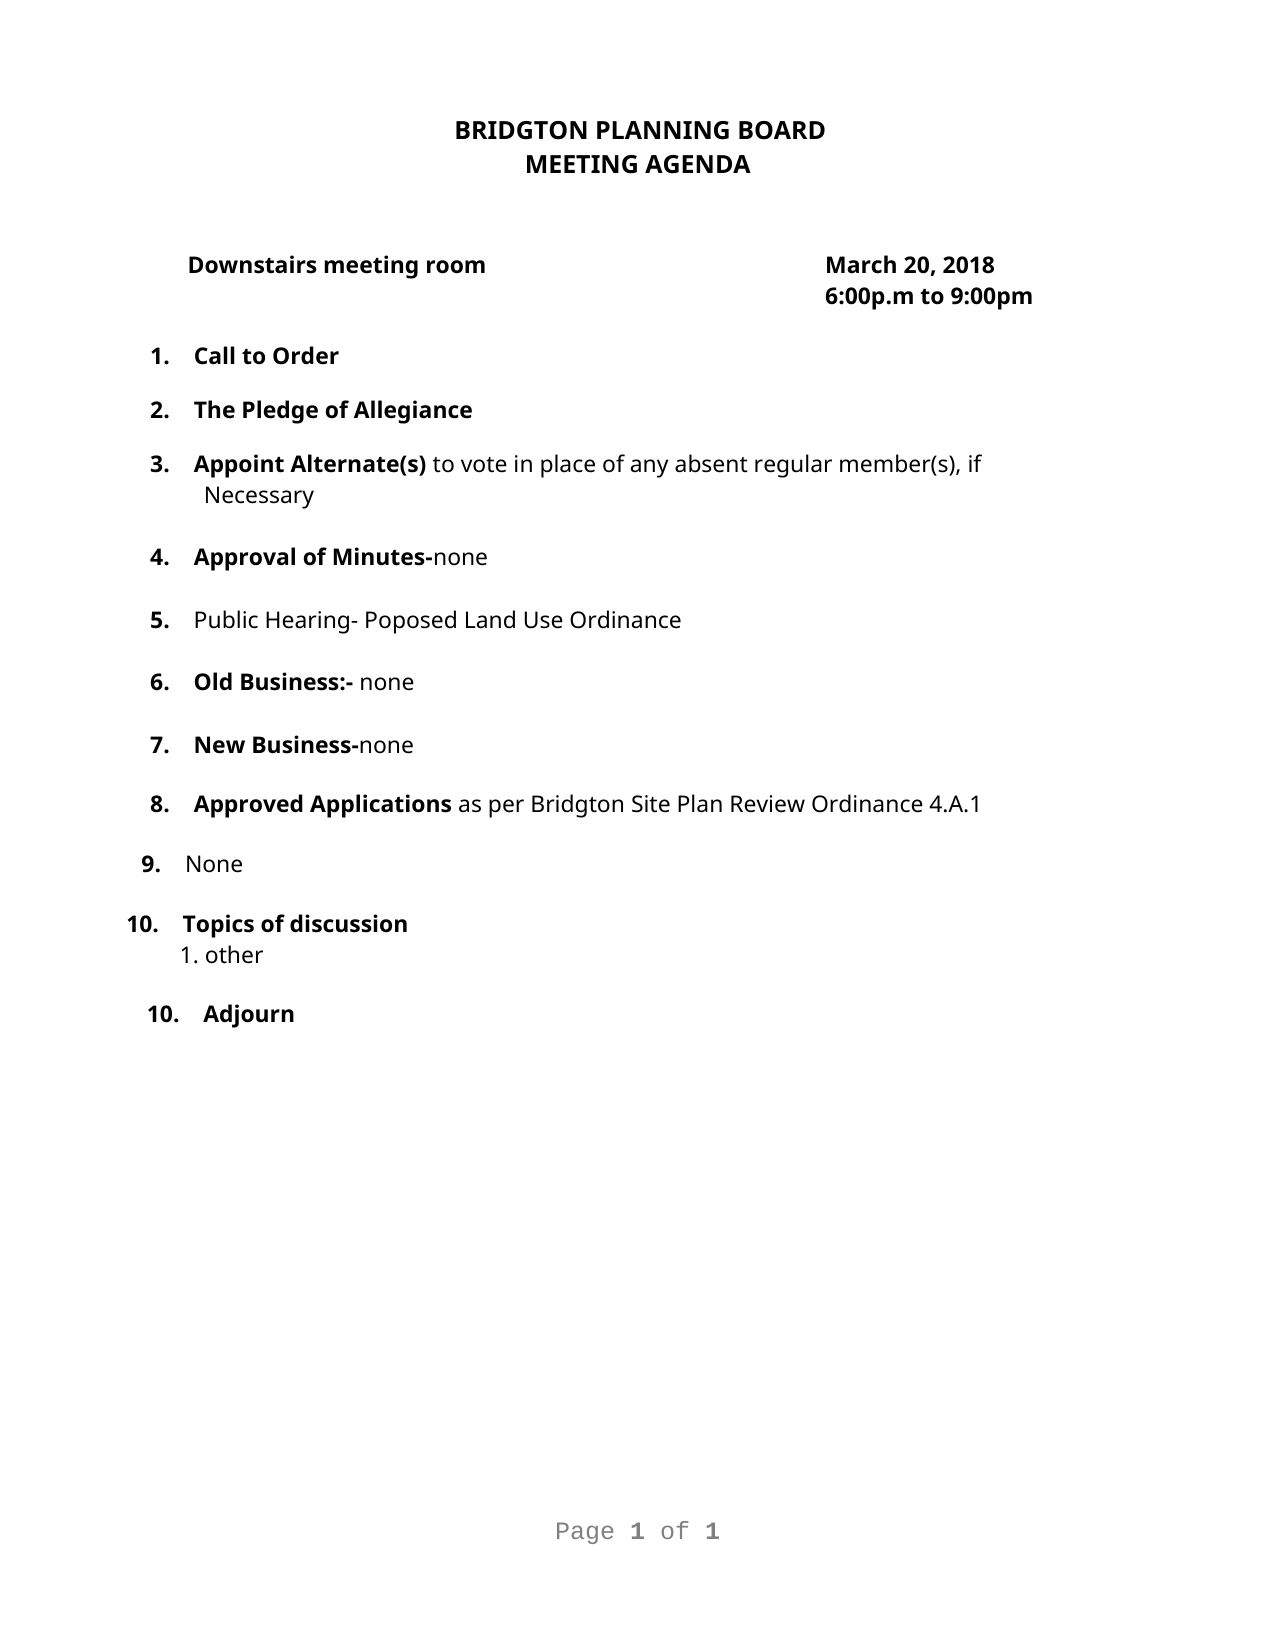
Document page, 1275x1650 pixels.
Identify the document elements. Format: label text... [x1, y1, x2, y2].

text 5. Public Hearing- Poposed Land Use Ordinance [150, 604, 1125, 635]
text 10. Topics of discussion [84, 907, 1125, 939]
text 3. Appoint Alternate(s) to vote in place of any absent regular member(s), if [150, 447, 1125, 479]
text 8. Approved Applications as per Bridgton Site Plan Review Ordinance 4.A.1 [150, 788, 1230, 819]
text 7. New Business-none [150, 729, 1125, 760]
text MEETING AGENDA [150, 147, 1125, 181]
text 9. None [84, 848, 1125, 879]
text 1. Call to Order [150, 339, 1125, 371]
text Downstairs meeting room March 20, 2018 6:00p.m to 9:00pm [187, 249, 1125, 311]
text 2. The Pledge of Allegiance [150, 393, 1125, 425]
text 6. Old Business:- none [150, 666, 1125, 697]
text BRIDGTON PLANNING BOARD [150, 112, 1125, 147]
text 4. Approval of Minutes-none [150, 541, 1125, 572]
text 10. Adjourn [141, 998, 1230, 1029]
text 1. other [84, 939, 1125, 970]
text Necessary [150, 479, 1125, 510]
